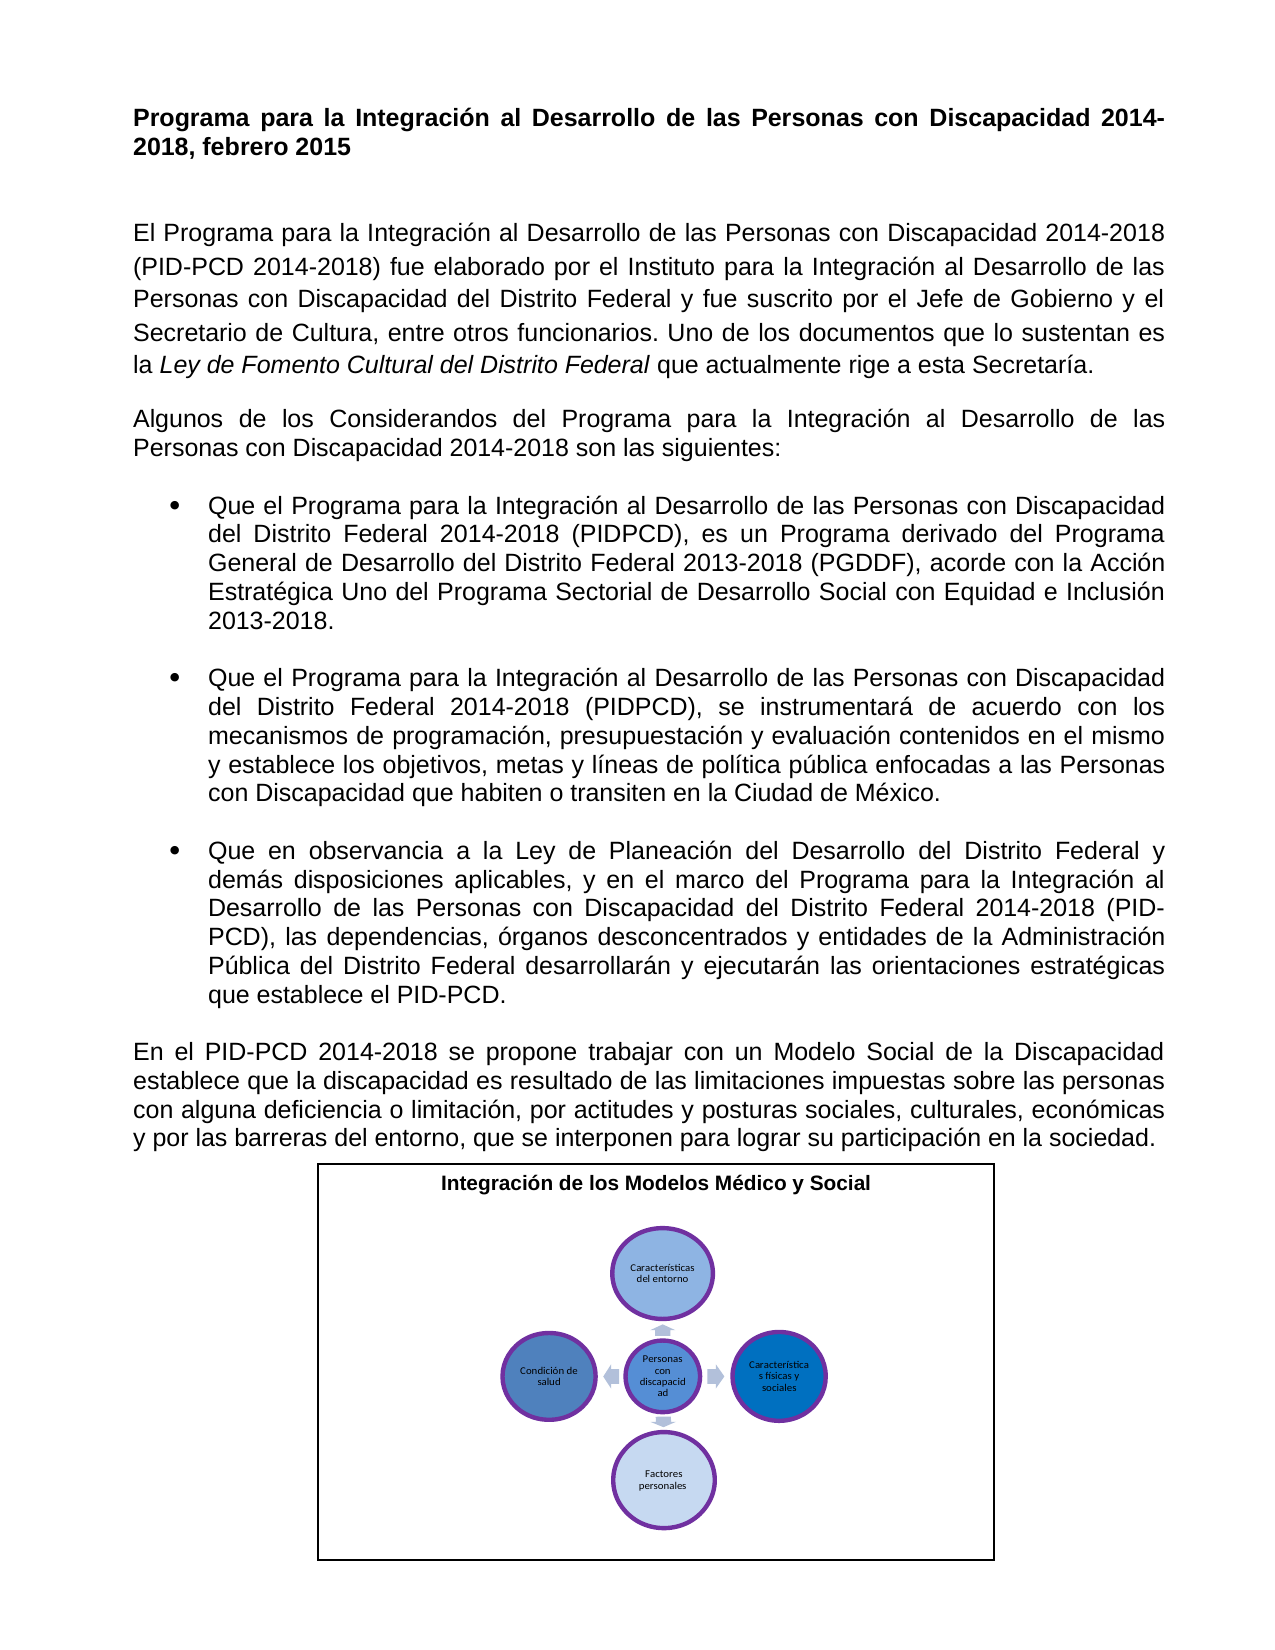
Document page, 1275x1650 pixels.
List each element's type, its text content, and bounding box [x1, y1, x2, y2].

list Que el Programa para la Integración al Desarrollo de las Personas con Discapacidad del Distrito Federal 2014-2018 (PIDPCD), se instrumentará de acuerdo con los mecanismos de programación, presupuestación y evaluación contenidos en el mismo y establece los objetivos, metas y líneas de política pública enfocadas a las Personas con Discapacidad que habiten o transiten en la Ciudad de México. [170, 663, 1167, 807]
list Que el Programa para la Integración al Desarrollo de las Personas con Discapacidad del Distrito Federal 2014-2018 (PIDPCD), es un Programa derivado del Programa General de Desarrollo del Distrito Federal 2013-2018 (PGDDF), acorde con la Acción Estratégica Uno del Programa Sectorial de Desarrollo Social con Equidad e Inclusión 2013-2018. [170, 491, 1167, 634]
text Algunos de los Considerandos del Programa para la Integración al Desarrollo de las Personas con Discapacidad 2014-2018 son las siguientes: [133, 404, 1167, 462]
text El Programa para la Integración al Desarrollo de las Personas con Discapacidad 2014-2018 (PID-PCD 2014-2018) fue elaborado por el Instituto para la Integración al Desarrollo de las Personas con Discapacidad del Distrito Federal y fue suscrito por el Jefe de Gobierno y el Secretario de Cultura, entre otros funcionarios. Uno de los documentos que lo sustentan es la Ley de Fomento Cultural del Distrito Federal que actualmente rige a esta Secretaría. [133, 218, 1167, 379]
text Programa para la Integración al Desarrollo de las Personas con Discapacidad 2014-2018, febrero 2015 [133, 103, 1167, 161]
list Que en observancia a la Ley de Planeación del Desarrollo del Distrito Federal y demás disposiciones aplicables, y en el marco del Programa para la Integración al Desarrollo de las Personas con Discapacidad del Distrito Federal 2014-2018 (PID-PCD), las dependencias, órganos desconcentrados y entidades de la Administración Pública del Distrito Federal desarrollarán y ejecutarán las orientaciones estratégicas que establece el PID-PCD. [170, 836, 1167, 1008]
text En el PID-PCD 2014-2018 se propone trabajar con un Modelo Social de la Discapacidad establece que la discapacidad es resultado de las limitaciones impuestas sobre las personas con alguna deficiencia o limitación, por actitudes y posturas sociales, culturales, económicas y por las barreras del entorno, que se interponen para lograr su participación en la sociedad. [133, 1037, 1167, 1152]
